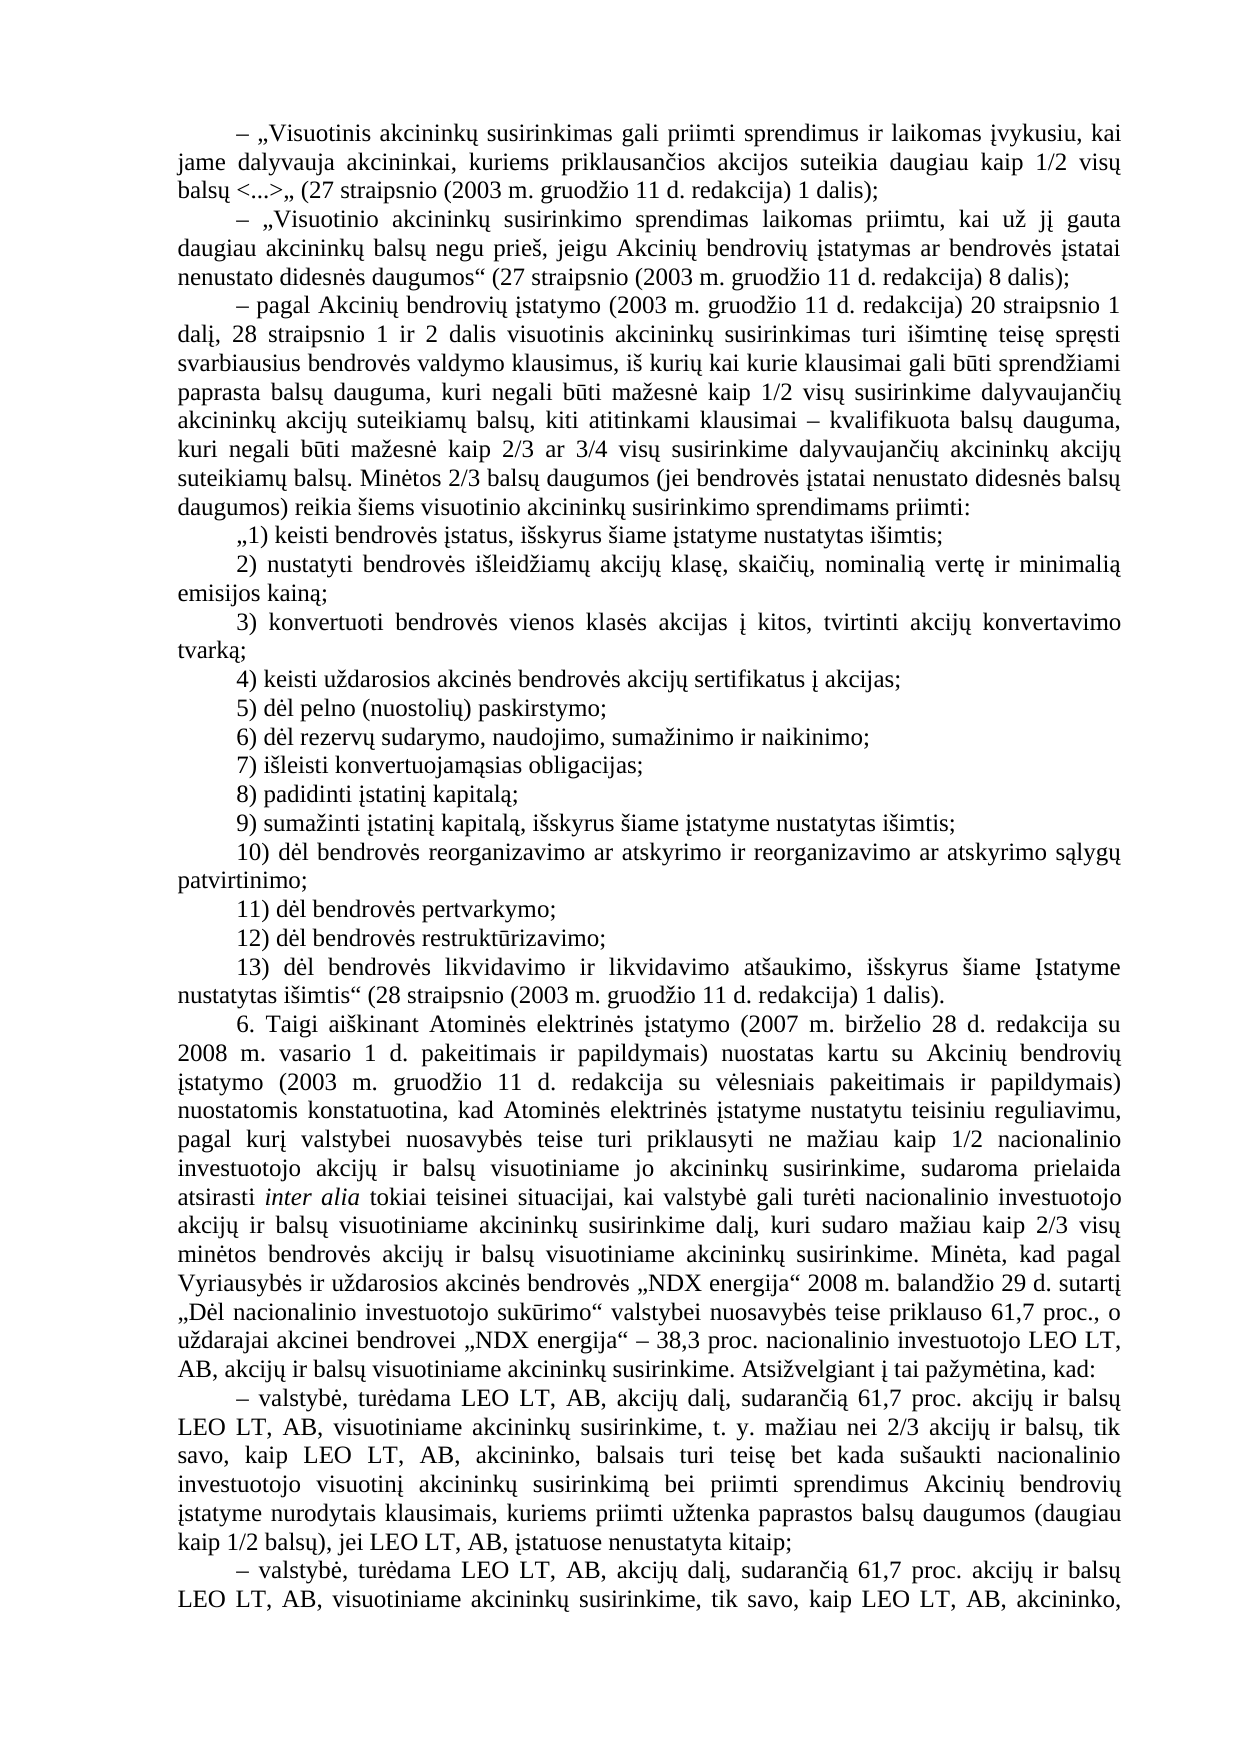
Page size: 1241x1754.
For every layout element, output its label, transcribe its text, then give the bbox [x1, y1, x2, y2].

text 10) dėl bendrovės reorganizavimo ar atskyrimo ir reorganizavimo ar atskyrimo sąlygų patvirtinimo; [177, 837, 1122, 894]
text 8) padidinti įstatinį kapitalą; [177, 779, 1122, 808]
text 3) konvertuoti bendrovės vienos klasės akcijas į kitos, tvirtinti akcijų konvertavimo tvarką; [177, 607, 1122, 664]
text 9) sumažinti įstatinį kapitalą, išskyrus šiame įstatyme nustatytas išimtis; [177, 808, 1122, 837]
text – „Visuotinis akcininkų susirinkimas gali priimti sprendimus ir laikomas įvykusiu, kai jame dalyvauja akcininkai, kuriems priklausančios akcijos suteikia daugiau kaip 1/2 visų balsų <...>„ (27 straipsnio (2003 m. gruodžio 11 d. redakcija) 1 dalis); [177, 118, 1122, 204]
text 5) dėl pelno (nuostolių) paskirstymo; [177, 693, 1122, 722]
text – „Visuotinio akcininkų susirinkimo sprendimas laikomas priimtu, kai už jį gauta daugiau akcininkų balsų negu prieš, jeigu Akcinių bendrovių įstatymas ar bendrovės įstatai nenustato didesnės daugumos“ (27 straipsnio (2003 m. gruodžio 11 d. redakcija) 8 dalis); [177, 204, 1122, 291]
text „1) keisti bendrovės įstatus, išskyrus šiame įstatyme nustatytas išimtis; [177, 521, 1122, 549]
text 4) keisti uždarosios akcinės bendrovės akcijų sertifikatus į akcijas; [177, 664, 1122, 693]
text 2) nustatyti bendrovės išleidžiamų akcijų klasę, skaičių, nominalią vertę ir minimalią emisijos kainą; [177, 549, 1122, 607]
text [177, 1556, 1122, 1613]
text 6) dėl rezervų sudarymo, naudojimo, sumažinimo ir naikinimo; [177, 722, 1122, 751]
text 6. Taigi aiškinant Atominės elektrinės įstatymo (2007 m. birželio 28 d. redakcija su 2008 m. vasario 1 d. pakeitimais ir papildymais) nuostatas kartu su Akcinių bendrovių įstatymo (2003 m. gruodžio 11 d. redakcija su vėlesniais pakeitimais ir papildymais) nuostatomis konstatuotina, kad Atominės elektrinės įstatyme nustatytu teisiniu reguliavimu, pagal kurį valstybei nuosavybės teise turi priklausyti ne mažiau kaip 1/2 nacionalinio investuotojo akcijų ir balsų visuotiniame jo akcininkų susirinkime, sudaroma prielaida atsirasti inter alia tokiai teisinei situacijai, kai valstybė gali turėti nacionalinio investuotojo akcijų ir balsų visuotiniame akcininkų susirinkime dalį, kuri sudaro mažiau kaip 2/3 visų minėtos bendrovės akcijų ir balsų visuotiniame akcininkų susirinkime. Minėta, kad pagal Vyriausybės ir uždarosios akcinės bendrovės „NDX energija“ 2008 m. balandžio 29 d. sutartį „Dėl nacionalinio investuotojo sukūrimo“ valstybei nuosavybės teise priklauso 61,7 proc., o uždarajai akcinei bendrovei „NDX energija“ – 38,3 proc. nacionalinio investuotojo LEO LT, AB, akcijų ir balsų visuotiniame akcininkų susirinkime. Atsižvelgiant į tai pažymėtina, kad: [177, 1009, 1122, 1383]
text 13) dėl bendrovės likvidavimo ir likvidavimo atšaukimo, išskyrus šiame Įstatyme nustatytas išimtis“ (28 straipsnio (2003 m. gruodžio 11 d. redakcija) 1 dalis). [177, 952, 1122, 1009]
text 12) dėl bendrovės restruktūrizavimo; [177, 923, 1122, 952]
text 7) išleisti konvertuojamąsias obligacijas; [177, 751, 1122, 779]
text 11) dėl bendrovės pertvarkymo; [177, 894, 1122, 923]
text – valstybė, turėdama LEO LT, AB, akcijų dalį, sudarančią 61,7 proc. akcijų ir balsų LEO LT, AB, visuotiniame akcininkų susirinkime, t. y. mažiau nei 2/3 akcijų ir balsų, tik savo, kaip LEO LT, AB, akcininko, balsais turi teisę bet kada sušaukti nacionalinio investuotojo visuotinį akcininkų susirinkimą bei priimti sprendimus Akcinių bendrovių įstatyme nurodytais klausimais, kuriems priimti užtenka paprastos balsų daugumos (daugiau kaip 1/2 balsų), jei LEO LT, AB, įstatuose nenustatyta kitaip; [177, 1383, 1122, 1556]
text – pagal Akcinių bendrovių įstatymo (2003 m. gruodžio 11 d. redakcija) 20 straipsnio 1 dalį, 28 straipsnio 1 ir 2 dalis visuotinis akcininkų susirinkimas turi išimtinę teisę spręsti svarbiausius bendrovės valdymo klausimus, iš kurių kai kurie klausimai gali būti sprendžiami paprasta balsų dauguma, kuri negali būti mažesnė kaip 1/2 visų susirinkime dalyvaujančių akcininkų akcijų suteikiamų balsų, kiti atitinkami klausimai – kvalifikuota balsų dauguma, kuri negali būti mažesnė kaip 2/3 ar 3/4 visų susirinkime dalyvaujančių akcininkų akcijų suteikiamų balsų. Minėtos 2/3 balsų daugumos (jei bendrovės įstatai nenustato didesnės balsų daugumos) reikia šiems visuotinio akcininkų susirinkimo sprendimams priimti: [177, 291, 1122, 521]
